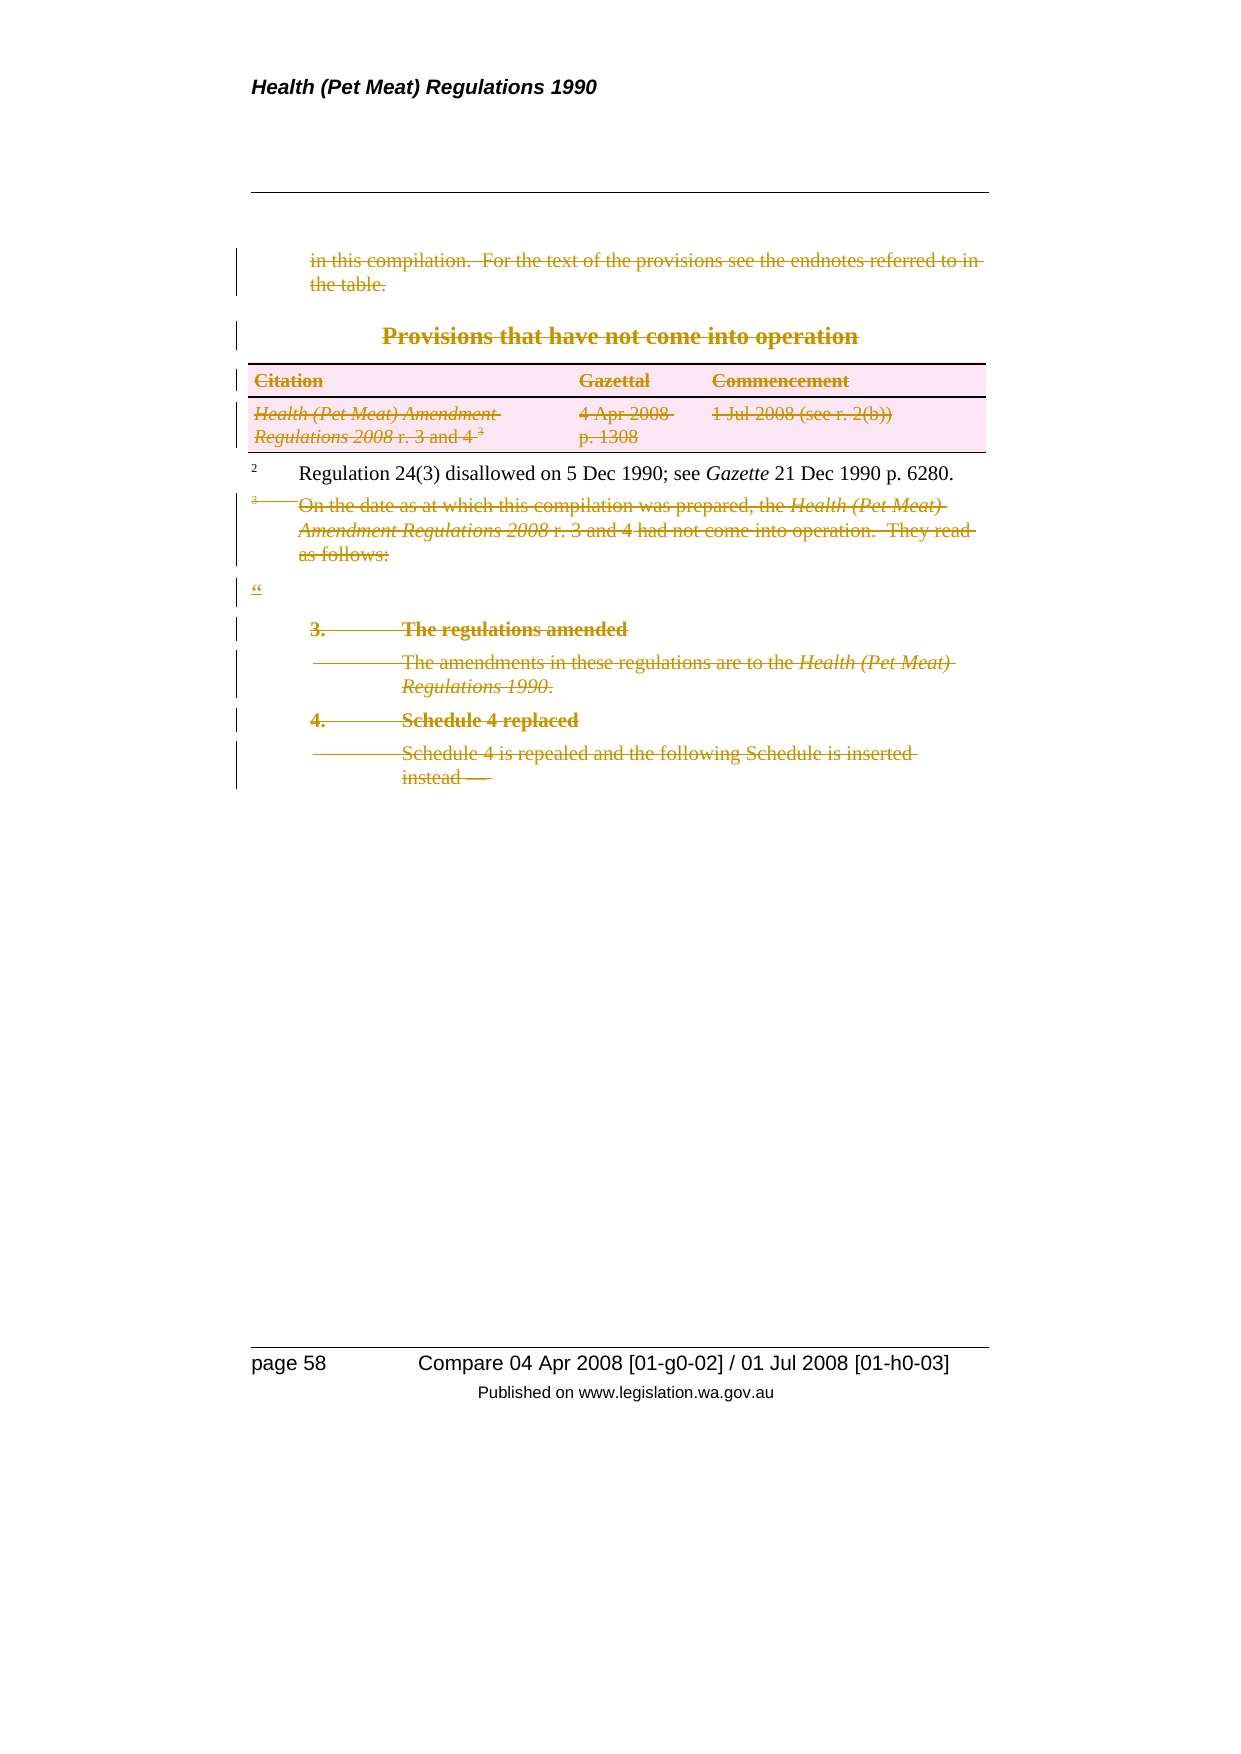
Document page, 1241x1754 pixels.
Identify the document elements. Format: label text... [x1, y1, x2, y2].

text 2 Regulation 24(3) disallowed on 5 Dec 1990; see Gazette 21 Dec 1990 p. 6280. [251, 461, 989, 485]
